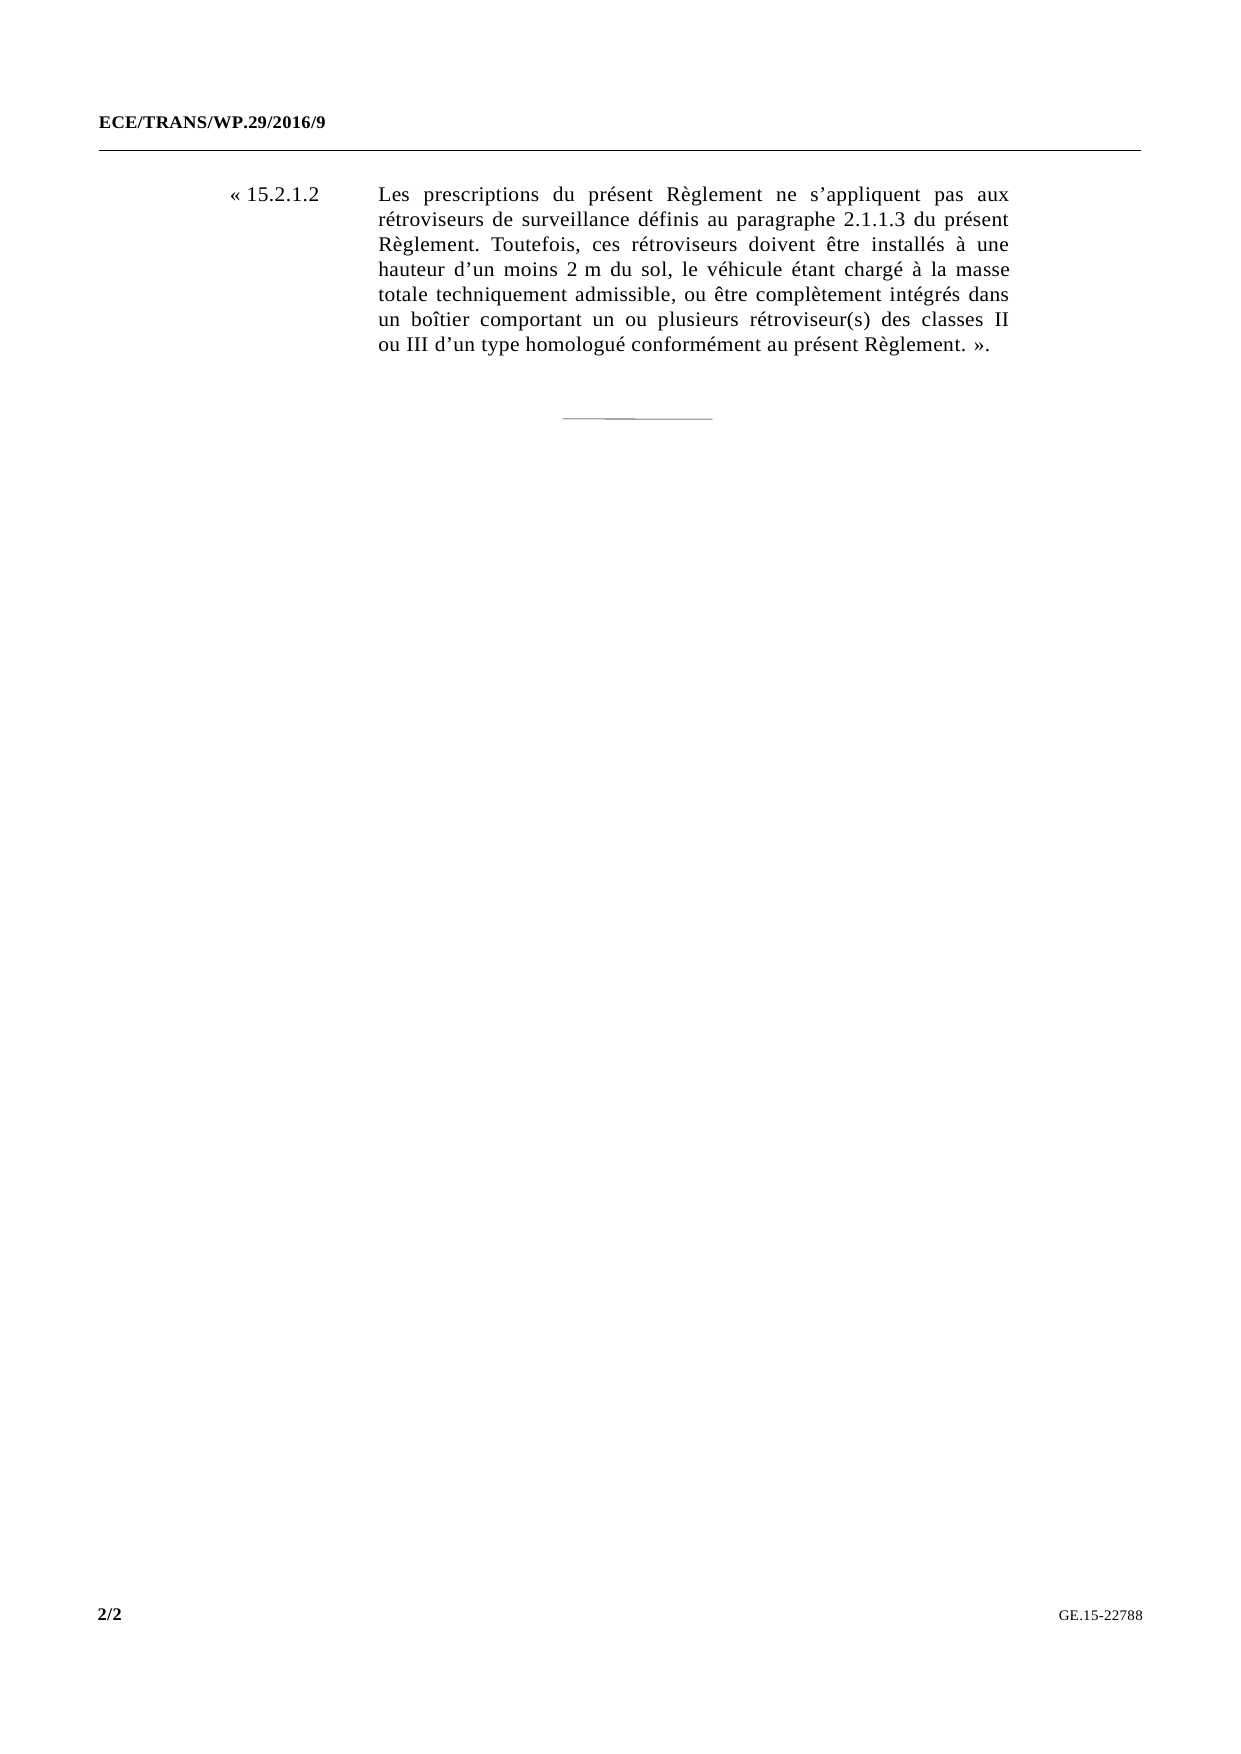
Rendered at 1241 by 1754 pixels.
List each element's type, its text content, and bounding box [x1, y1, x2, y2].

text « 15.2.1.2 Les prescriptions du présent Règlement ne s’appliquent pas aux rétroviseurs de surveillance définis au paragraphe 2.1.1.3 du présent Règlement. Toutefois, ces rétroviseurs doivent être installés à une hauteur d’un moins 2 m du sol, le véhicule étant chargé à la masse totale techniquement admissible, ou être complètement intégrés dans un boîtier comportant un ou plusieurs rétroviseur(s) des classes II ou III d’un type homologué conformément au présent Règlement. ». [229, 181, 1011, 356]
